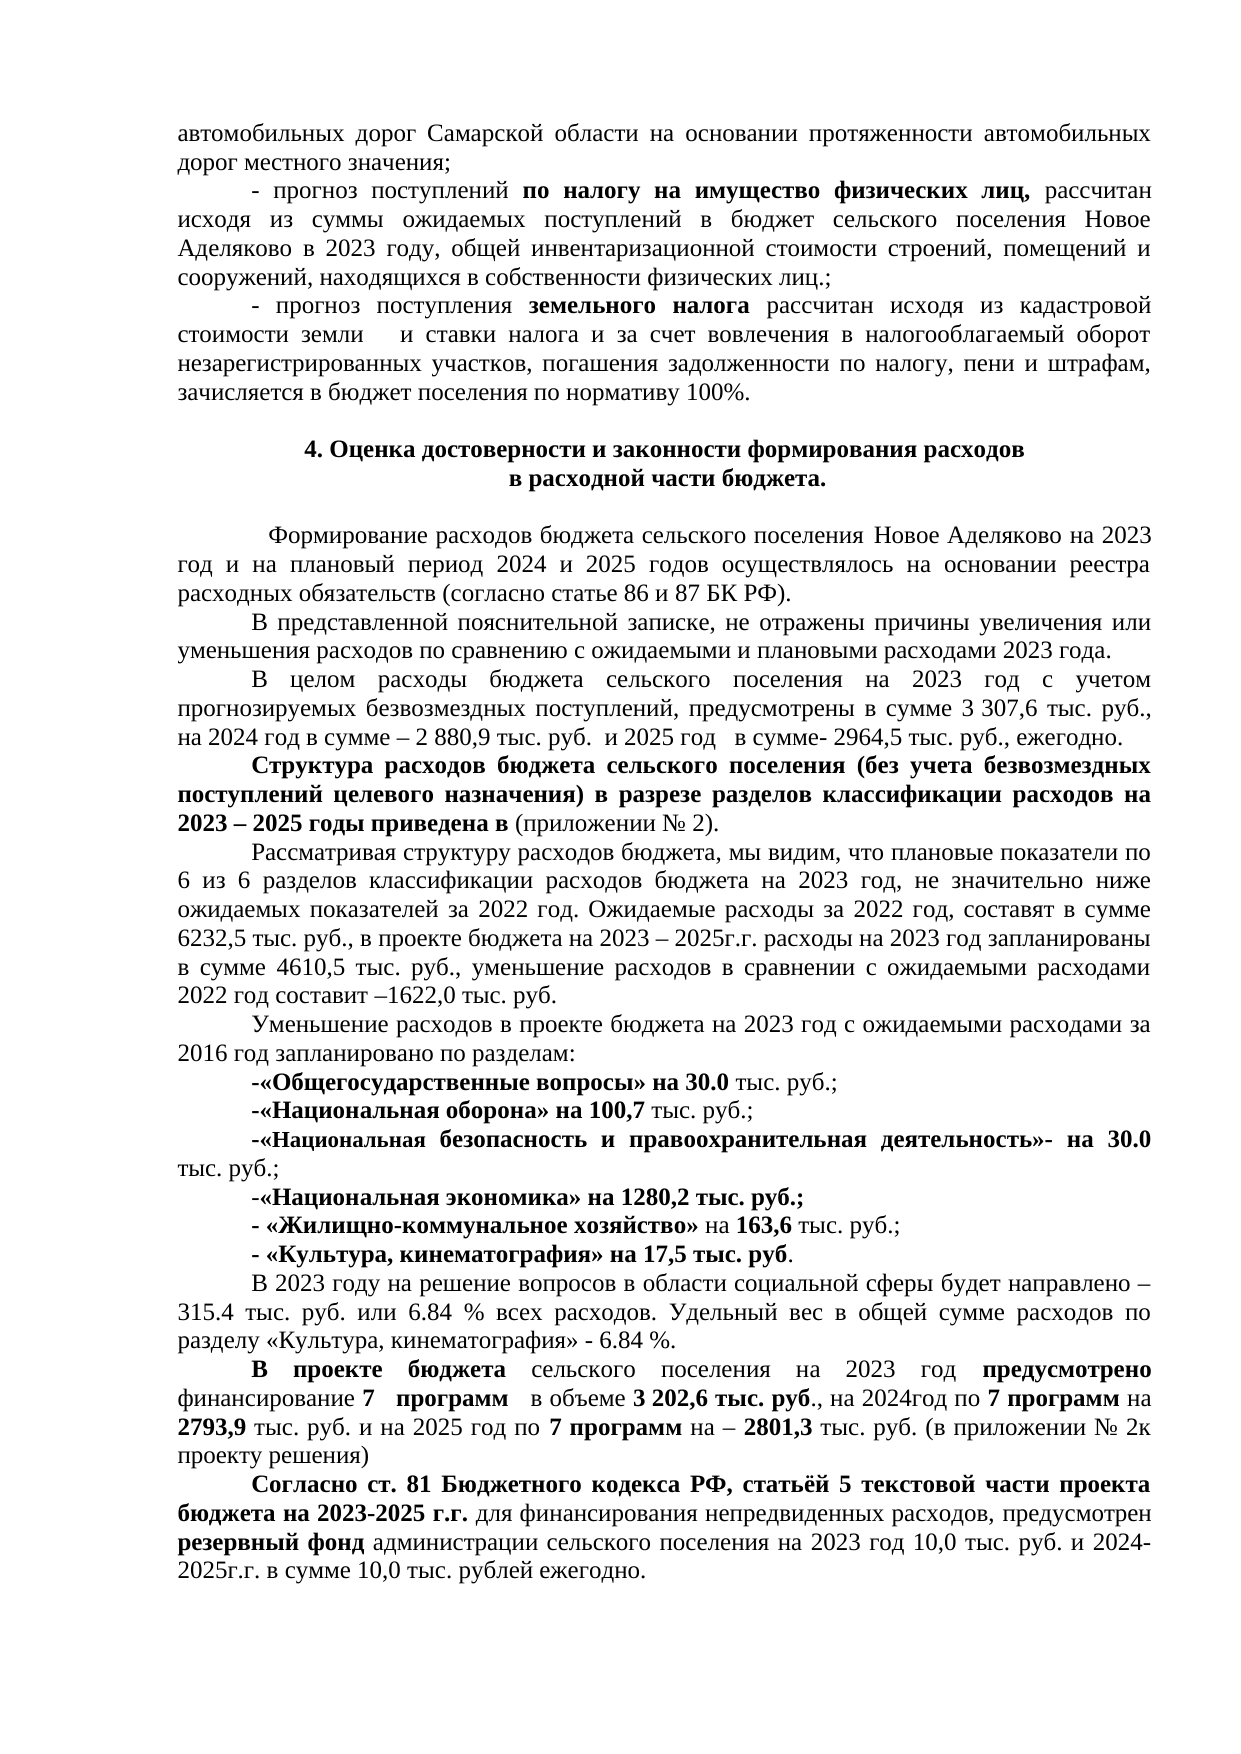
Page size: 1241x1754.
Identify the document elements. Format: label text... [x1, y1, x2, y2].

text -«Национальная экономика» на 1280,2 тыс. руб.; [177, 1182, 1152, 1211]
text В целом расходы бюджета сельского поселения на 2023 год с учетом прогнозируемых безвозмездных поступлений, предусмотрены в сумме 3 307,6 тыс. руб., на 2024 год в сумме – 2 880,9 тыс. руб. и 2025 год в сумме- 2964,5 тыс. руб., ежегодно. [177, 664, 1152, 751]
text Согласно ст. 81 Бюджетного кодекса РФ, статьёй 5 текстовой части проекта бюджета на 2023-2025 г.г. для финансирования непредвиденных расходов, предусмотрен резервный фонд администрации сельского поселения на 2023 год 10,0 тыс. руб. и 2024-2025г.г. в сумме 10,0 тыс. рублей ежегодно. [177, 1469, 1152, 1584]
text -«Национальная оборона» на 100,7 тыс. руб.; [177, 1096, 1152, 1124]
text В проекте бюджета сельского поселения на 2023 год предусмотрено финансирование 7 программ в объеме 3 202,6 тыс. руб., на 2024год по 7 программ на 2793,9 тыс. руб. и на 2025 год по 7 программ на – 2801,3 тыс. руб. (в приложении № 2к проекту решения) [177, 1354, 1152, 1469]
text Структура расходов бюджета сельского поселения (без учета безвозмездных поступлений целевого назначения) в разрезе разделов классификации расходов на 2023 – 2025 годы приведена в (приложении № 2). [177, 751, 1152, 837]
text -«Общегосударственные вопросы» на 30.0 тыс. руб.; [177, 1067, 1152, 1096]
text в расходной части бюджета. [177, 463, 1152, 492]
text Формирование расходов бюджета сельского поселения Новое Аделяково на 2023 год и на плановый период 2024 и 2025 годов осуществлялось на основании реестра расходных обязательств (согласно статье 86 и 87 БК РФ). [177, 521, 1152, 607]
text В 2023 году на решение вопросов в области социальной сферы будет направлено – 315.4 тыс. руб. или 6.84 % всех расходов. Удельный вес в общей сумме расходов по разделу «Культура, кинематография» - 6.84 %. [177, 1268, 1152, 1354]
text Уменьшение расходов в проекте бюджета на 2023 год с ожидаемыми расходами за 2016 год запланировано по разделам: [177, 1009, 1152, 1067]
text Рассматривая структуру расходов бюджета, мы видим, что плановые показатели по 6 из 6 разделов классификации расходов бюджета на 2023 год, не значительно ниже ожидаемых показателей за 2022 год. Ожидаемые расходы за 2022 год, составят в сумме 6232,5 тыс. руб., в проекте бюджета на 2023 – 2025г.г. расходы на 2023 год запланированы в сумме 4610,5 тыс. руб., уменьшение расходов в сравнении с ожидаемыми расходами 2022 год составит –1622,0 тыс. руб. [177, 837, 1152, 1009]
text В представленной пояснительной записке, не отражены причины увеличения или уменьшения расходов по сравнению с ожидаемыми и плановыми расходами 2023 года. [177, 607, 1152, 664]
text - прогноз поступлений по налогу на имущество физических лиц, рассчитан исходя из суммы ожидаемых поступлений в бюджет сельского поселения Новое Аделяково в 2023 году, общей инвентаризационной стоимости строений, помещений и сооружений, находящихся в собственности физических лиц.; [177, 176, 1152, 291]
text - «Культура, кинематография» на 17,5 тыс. руб. [177, 1239, 1152, 1268]
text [177, 118, 1152, 176]
text -«Национальная безопасность и правоохранительная деятельность»- на 30.0 тыс. руб.; [177, 1124, 1152, 1182]
text - прогноз поступления земельного налога рассчитан исходя из кадастровой стоимости земли и ставки налога и за счет вовлечения в налогооблагаемый оборот незарегистрированных участков, погашения задолженности по налогу, пени и штрафам, зачисляется в бюджет поселения по нормативу 100%. [177, 291, 1152, 406]
text - «Жилищно-коммунальное хозяйство» на 163,6 тыс. руб.; [177, 1211, 1152, 1239]
text 4. Оценка достоверности и законности формирования расходов [177, 434, 1152, 463]
